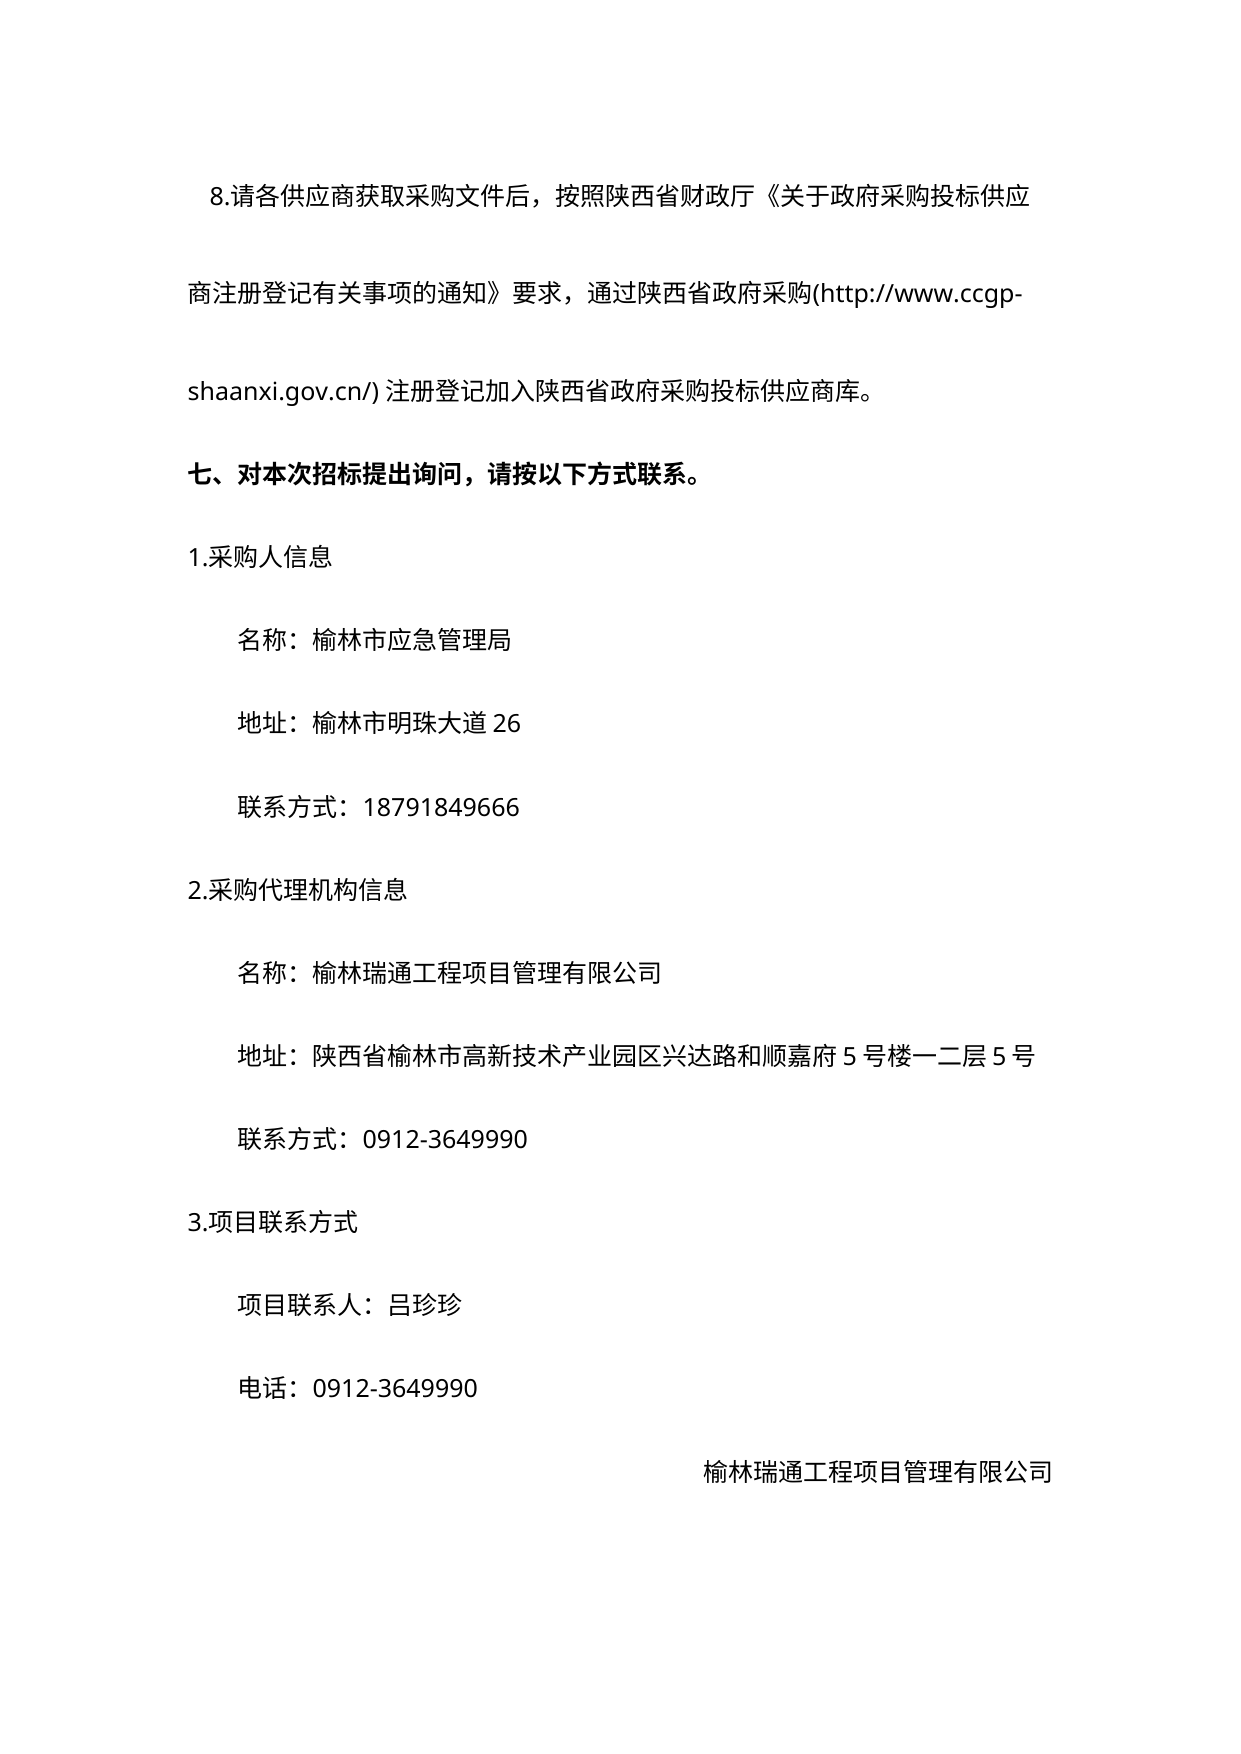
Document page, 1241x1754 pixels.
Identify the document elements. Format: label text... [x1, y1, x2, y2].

text 8.请各供应商获取采购文件后，按照陕西省财政厅《关于政府采购投标供应商注册登记有关事项的通知》要求，通过陕西省政府采购(http://www.ccgp-shaanxi.gov.cn/) 注册登记加入陕西省政府采购投标供应商库。 [187, 162, 1053, 422]
text 电话：0912-3649990 [187, 1354, 1053, 1419]
text 名称：榆林瑞通工程项目管理有限公司 [187, 939, 1053, 1004]
subtitle 七、对本次招标提出询问，请按以下方式联系。 [187, 440, 1053, 505]
text 地址：榆林市明珠大道26 [187, 689, 1053, 754]
subtitle 2.采购代理机构信息 [187, 856, 1053, 921]
subtitle 1.采购人信息 [187, 523, 1053, 588]
text 地址：陕西省榆林市高新技术产业园区兴达路和顺嘉府5号楼一二层5号 [187, 1022, 1053, 1087]
text 联系方式：18791849666 [187, 773, 1053, 838]
text 榆林瑞通工程项目管理有限公司 [187, 1438, 1053, 1503]
text 名称：榆林市应急管理局 [187, 606, 1053, 671]
text 联系方式：0912-3649990 [187, 1105, 1053, 1170]
text 项目联系人：吕珍珍 [187, 1271, 1053, 1336]
subtitle 3.项目联系方式 [187, 1188, 1053, 1253]
